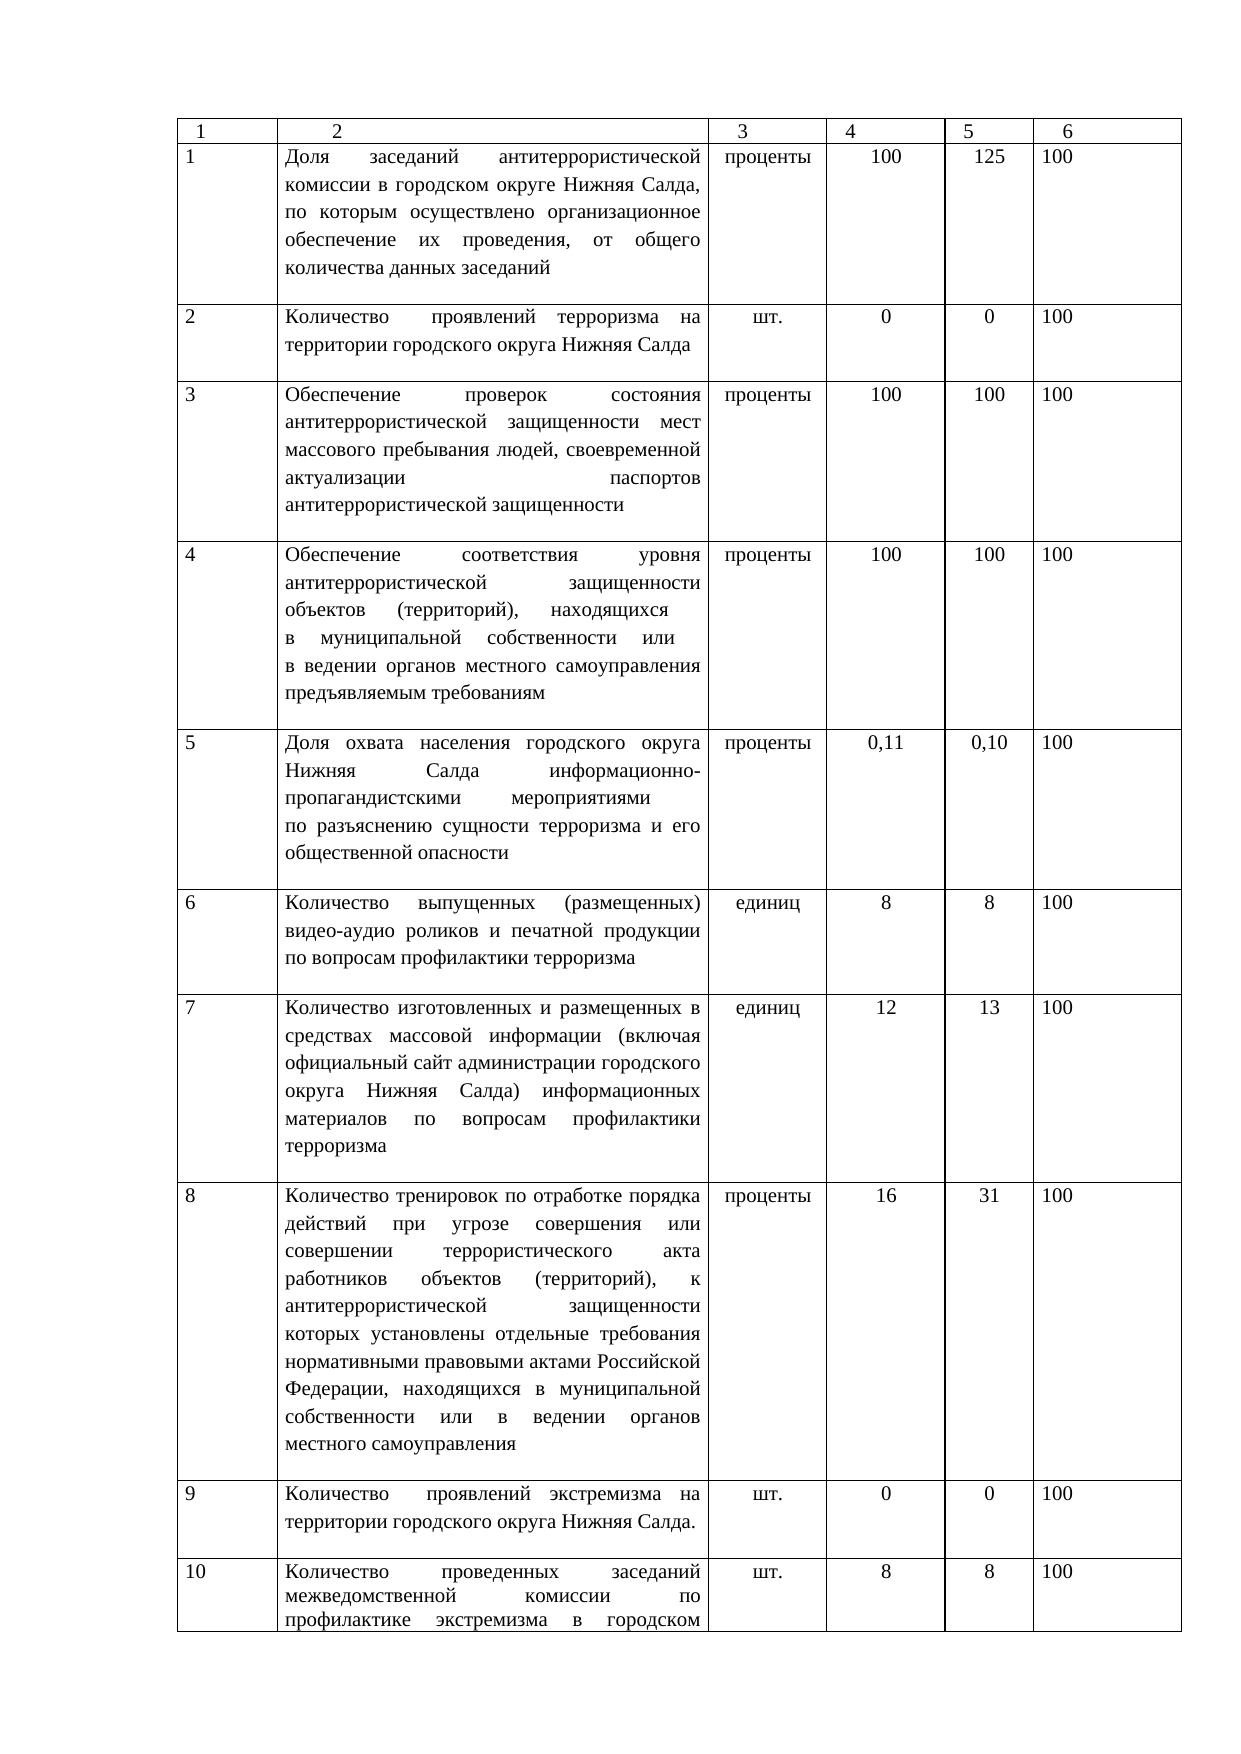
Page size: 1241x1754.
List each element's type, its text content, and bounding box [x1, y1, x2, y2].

table_cell 9 [178, 1481, 277, 1557]
table_cell проценты [709, 382, 826, 541]
table_cell шт. [709, 1481, 826, 1557]
table_cell 100 [1034, 1183, 1181, 1480]
table_cell 100 [1034, 1559, 1181, 1631]
table_cell 100 [1034, 1481, 1181, 1557]
table_cell 100 [1034, 382, 1181, 541]
table_cell Количество проявлений терроризма на территории городского округа Нижняя Салда [278, 305, 708, 381]
table_cell Обеспечение соответствия уровня антитеррористической защищенности объектов (территорий), находящихся в муниципальной собственности или в ведении органов местного самоуправления предъявляемым требованиям [278, 542, 708, 729]
table_cell единиц [709, 995, 826, 1182]
table_cell 8 [827, 1559, 944, 1631]
table_cell 10 [178, 1559, 277, 1631]
table_cell 100 [827, 144, 944, 303]
table_cell проценты [709, 1183, 826, 1480]
table_cell 100 [1034, 144, 1181, 303]
table_cell 125 [946, 144, 1033, 303]
table_cell 100 [946, 382, 1033, 541]
table_cell Доля заседаний антитеррористической комиссии в городском округе Нижняя Салда, по которым осуществлено организационное обеспечение их проведения, от общего количества данных заседаний [278, 144, 708, 303]
table_cell 6 [178, 890, 277, 994]
table_cell 100 [827, 382, 944, 541]
table_cell Обеспечение проверок состояния антитеррористической защищенности мест массового пребывания людей, своевременной актуализации паспортов антитеррористической защищенности [278, 382, 708, 541]
table_cell 8 [946, 890, 1033, 994]
table_cell 3 [709, 119, 826, 143]
table_cell 8 [178, 1183, 277, 1480]
table_cell 8 [946, 1559, 1033, 1631]
table_cell Доля охвата населения городского округа Нижняя Салда информационно-пропагандистскими мероприятиями по разъяснению сущности терроризма и его общественной опасности [278, 730, 708, 889]
table_cell Количество проявлений экстремизма на территории городского округа Нижняя Салда. [278, 1481, 708, 1557]
table_cell 100 [1034, 542, 1181, 729]
table_cell 100 [1034, 995, 1181, 1182]
table_cell 5 [178, 730, 277, 889]
table_cell 4 [827, 119, 944, 143]
table_cell 3 [178, 382, 277, 541]
table_cell 0 [946, 305, 1033, 381]
table_cell 8 [827, 890, 944, 994]
table_cell 31 [946, 1183, 1033, 1480]
table_cell 4 [178, 542, 277, 729]
table_cell Количество тренировок по отработке порядка действий при угрозе совершения или совершении террористического акта работников объектов (территорий), к антитеррористической защищенности которых установлены отдельные требования нормативными правовыми актами Российской Федерации, находящихся в муниципальной собственности или в ведении органов местного самоуправления [278, 1183, 708, 1480]
table_cell 0,11 [827, 730, 944, 889]
table_cell проценты [709, 144, 826, 303]
table_cell 100 [827, 542, 944, 729]
table_cell 1 [178, 119, 277, 143]
table_cell 0 [946, 1481, 1033, 1557]
table_cell 1 [178, 144, 277, 303]
table_cell 100 [1034, 305, 1181, 381]
table_cell шт. [709, 305, 826, 381]
table_cell 100 [1034, 890, 1181, 994]
table_cell шт. [709, 1559, 826, 1631]
table_cell 6 [1034, 119, 1181, 143]
table_cell 0 [827, 1481, 944, 1557]
table_cell 2 [178, 305, 277, 381]
table_cell проценты [709, 730, 826, 889]
table_cell 5 [946, 119, 1033, 143]
table_cell Количество выпущенных (размещенных) видео-аудио роликов и печатной продукции по вопросам профилактики терроризма [278, 890, 708, 994]
table_cell Количество изготовленных и размещенных в средствах массовой информации (включая официальный сайт администрации городского округа Нижняя Салда) информационных материалов по вопросам профилактики терроризма [278, 995, 708, 1182]
table_cell 16 [827, 1183, 944, 1480]
table_cell проценты [709, 542, 826, 729]
table_cell 0 [827, 305, 944, 381]
table_cell 13 [946, 995, 1033, 1182]
table_cell 100 [946, 542, 1033, 729]
table_cell 7 [178, 995, 277, 1182]
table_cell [278, 1559, 708, 1631]
table_cell 12 [827, 995, 944, 1182]
table_cell единиц [709, 890, 826, 994]
table_cell 100 [1034, 730, 1181, 889]
table_cell 2 [278, 119, 708, 143]
table_cell 0,10 [946, 730, 1033, 889]
